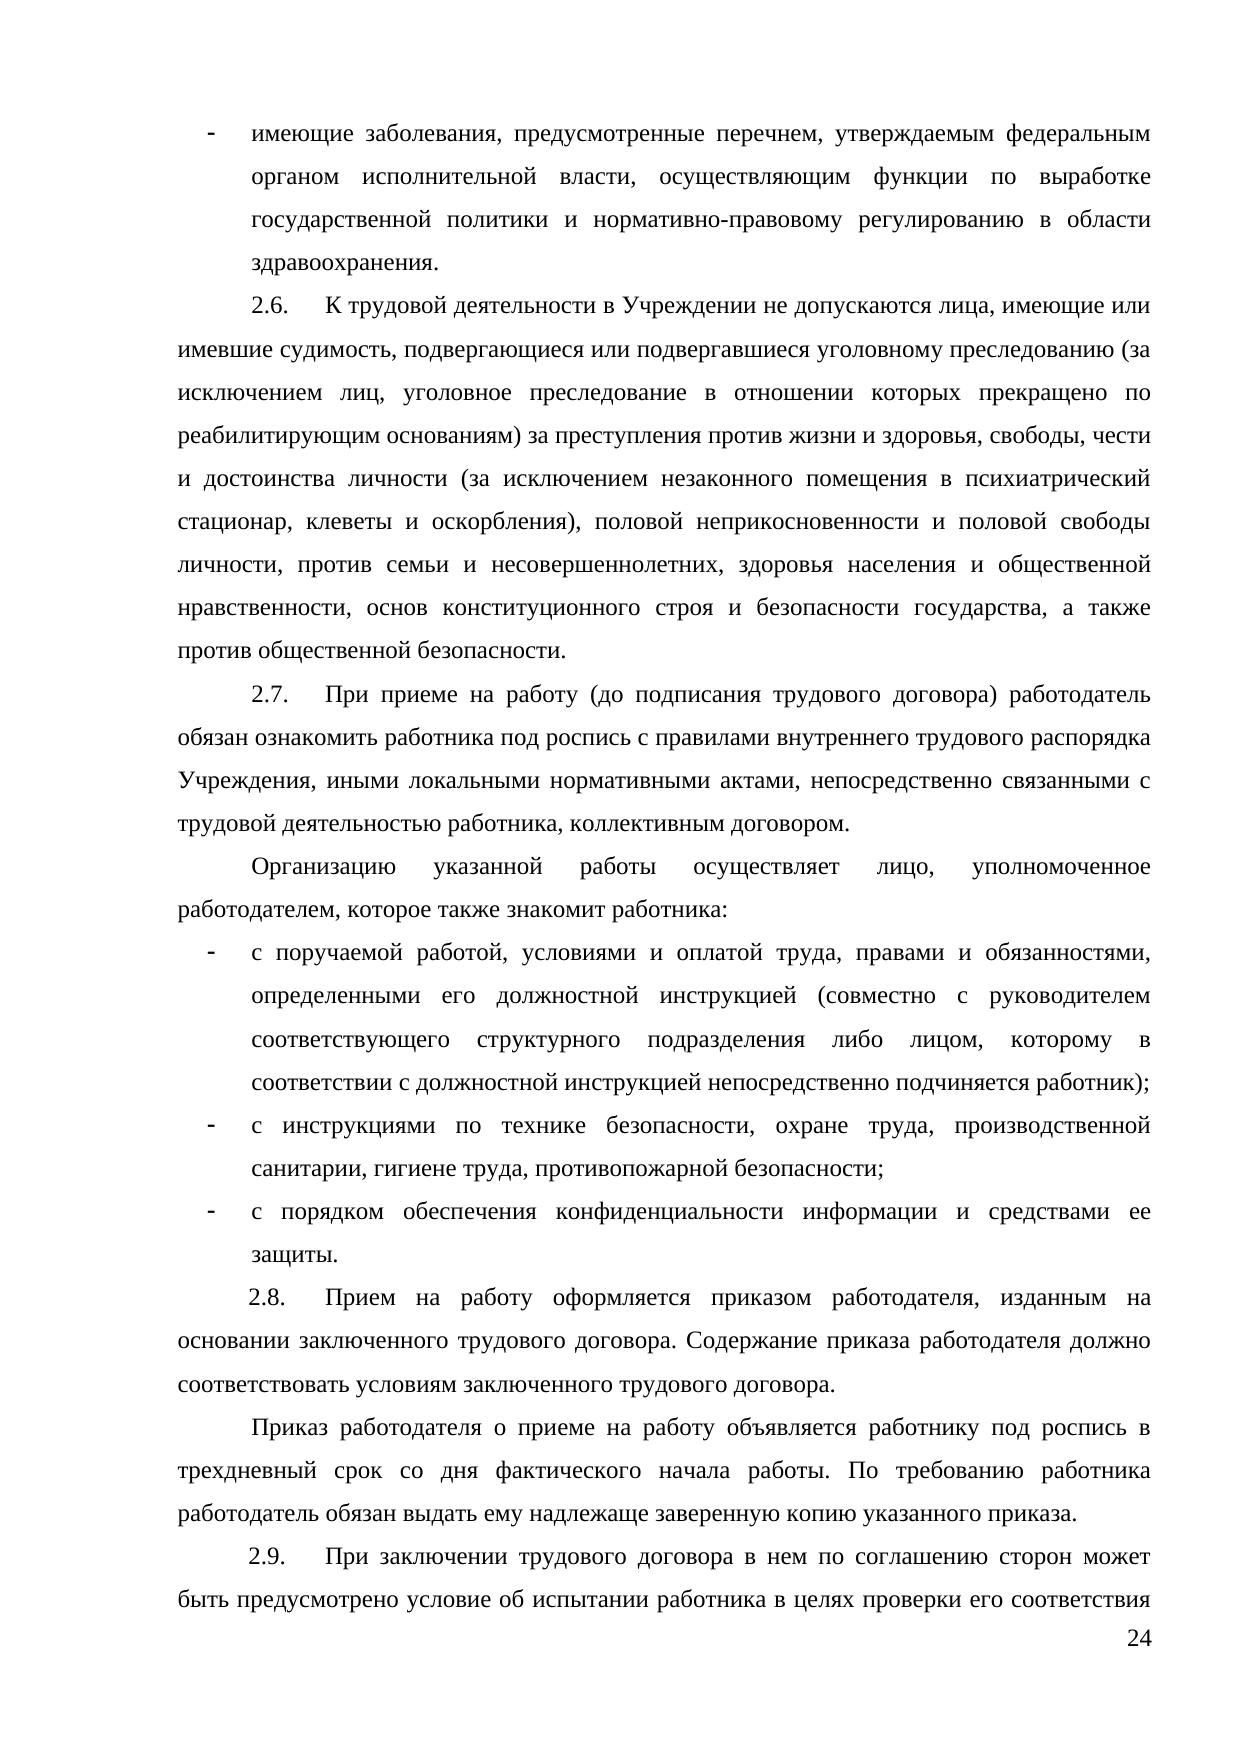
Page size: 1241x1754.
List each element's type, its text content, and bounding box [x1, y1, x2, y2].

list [177, 1541, 1152, 1613]
list Прием на работу оформляется приказом работодателя, изданным на основании заключенного трудового договора. Содержание приказа работодателя должно соответствовать условиям заключенного трудового договора. [177, 1282, 1152, 1397]
list с поручаемой работой, условиями и оплатой труда, правами и обязанностями, определенными его должностной инструкцией (совместно с руководителем соответствующего структурного подразделения либо лицом, которому в соответствии с должностной инструкцией непосредственно подчиняется работник); [207, 937, 1152, 1096]
text Организацию указанной работы осуществляет лицо, уполномоченное работодателем, которое также знакомит работника: [177, 851, 1152, 923]
list При приеме на работу (до подписания трудового договора) работодатель обязан ознакомить работника под роспись с правилами внутреннего трудового распорядка Учреждения, иными локальными нормативными актами, непосредственно связанными с трудовой деятельностью работника, коллективным договором. [177, 679, 1152, 837]
list К трудовой деятельности в Учреждении не допускаются лица, имеющие или имевшие судимость, подвергающиеся или подвергавшиеся уголовному преследованию (за исключением лиц, уголовное преследование в отношении которых прекращено по реабилитирующим основаниям) за преступления против жизни и здоровья, свободы, чести и достоинства личности (за исключением незаконного помещения в психиатрический стационар, клеветы и оскорбления), половой неприкосновенности и половой свободы личности, против семьи и несовершеннолетних, здоровья населения и общественной нравственности, основ конституционного строя и безопасности государства, а также против общественной безопасности. [177, 291, 1152, 664]
list с порядком обеспечения конфиденциальности информации и средствами ее защиты. [207, 1196, 1152, 1268]
text Приказ работодателя о приеме на работу объявляется работнику под роспись в трехдневный срок со дня фактического начала работы. По требованию работника работодатель обязан выдать ему надлежаще заверенную копию указанного приказа. [177, 1412, 1152, 1527]
list с инструкциями по технике безопасности, охране труда, производственной санитарии, гигиене труда, противопожарной безопасности; [207, 1110, 1152, 1182]
list имеющие заболевания, предусмотренные перечнем, утверждаемым федеральным органом исполнительной власти, осуществляющим функции по выработке государственной политики и нормативно-правовому регулированию в области здравоохранения. [207, 118, 1152, 276]
